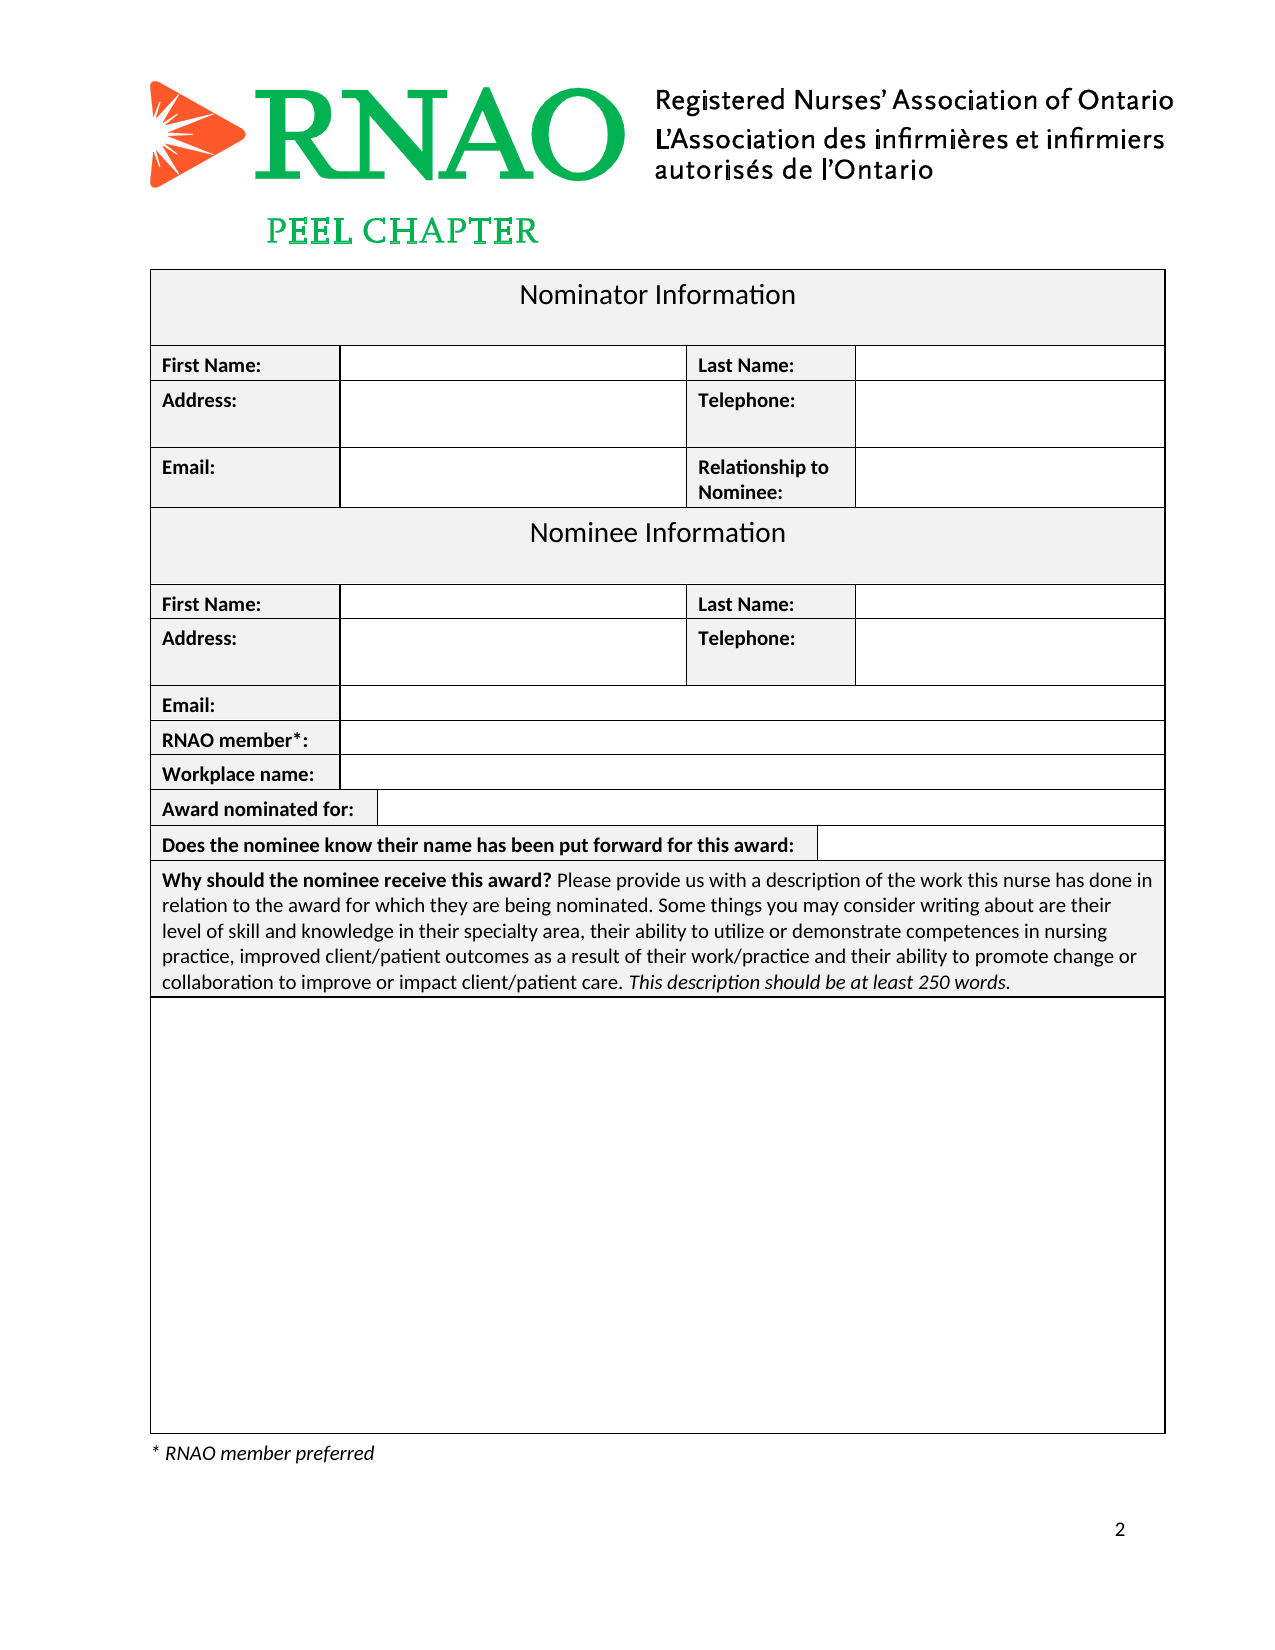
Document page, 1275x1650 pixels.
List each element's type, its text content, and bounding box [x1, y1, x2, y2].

table_cell [856, 448, 1164, 507]
text * RNAO member preferred [150, 1440, 1125, 1466]
table_cell Last Name: [687, 346, 855, 380]
table_cell [818, 826, 1164, 860]
table_cell [341, 721, 1164, 754]
table_cell Address: [151, 619, 339, 685]
table_cell Nominee Information [151, 508, 1164, 583]
table_cell Award nominated for: [151, 790, 377, 825]
table_cell Telephone: [687, 619, 855, 685]
table_cell [378, 790, 1164, 825]
table_cell [341, 346, 686, 380]
table_cell Does the nominee know their name has been put forward for this award: [151, 826, 817, 860]
table_cell Nominator Information [151, 270, 1164, 345]
table_cell Last Name: [687, 585, 855, 618]
table_cell Relationship to Nominee: [687, 448, 855, 507]
table_cell [341, 686, 1164, 719]
table_cell Email: [151, 448, 339, 507]
table_cell [856, 346, 1164, 380]
table_cell [856, 619, 1164, 685]
table_cell Workplace name: [151, 755, 339, 789]
table_cell [856, 585, 1164, 618]
table_cell Why should the nominee receive this award? Please provide us with a description of the work this nurse has done in relation to the award for which they are being nominated. Some things you may consider writing about are their level of skill and knowledge in their specialty area, their ability to utilize or demonstrate competences in nursing practice, improved client/patient outcomes as a result of their work/practice and their ability to promote change or collaboration to improve or impact client/patient care. This description should be at least 250 words. [151, 861, 1164, 996]
table_cell [341, 448, 686, 507]
table_cell First Name: [151, 346, 339, 380]
table_cell [341, 381, 686, 447]
table_cell Address: [151, 381, 339, 447]
table_cell [341, 619, 686, 685]
table_cell First Name: [151, 585, 339, 618]
table_cell [151, 998, 1164, 1433]
table_cell [341, 755, 1164, 789]
table_cell [856, 381, 1164, 447]
table_cell Telephone: [687, 381, 855, 447]
table_cell Email: [151, 686, 339, 719]
table_cell [341, 585, 686, 618]
table_cell RNAO member*: [151, 721, 339, 754]
